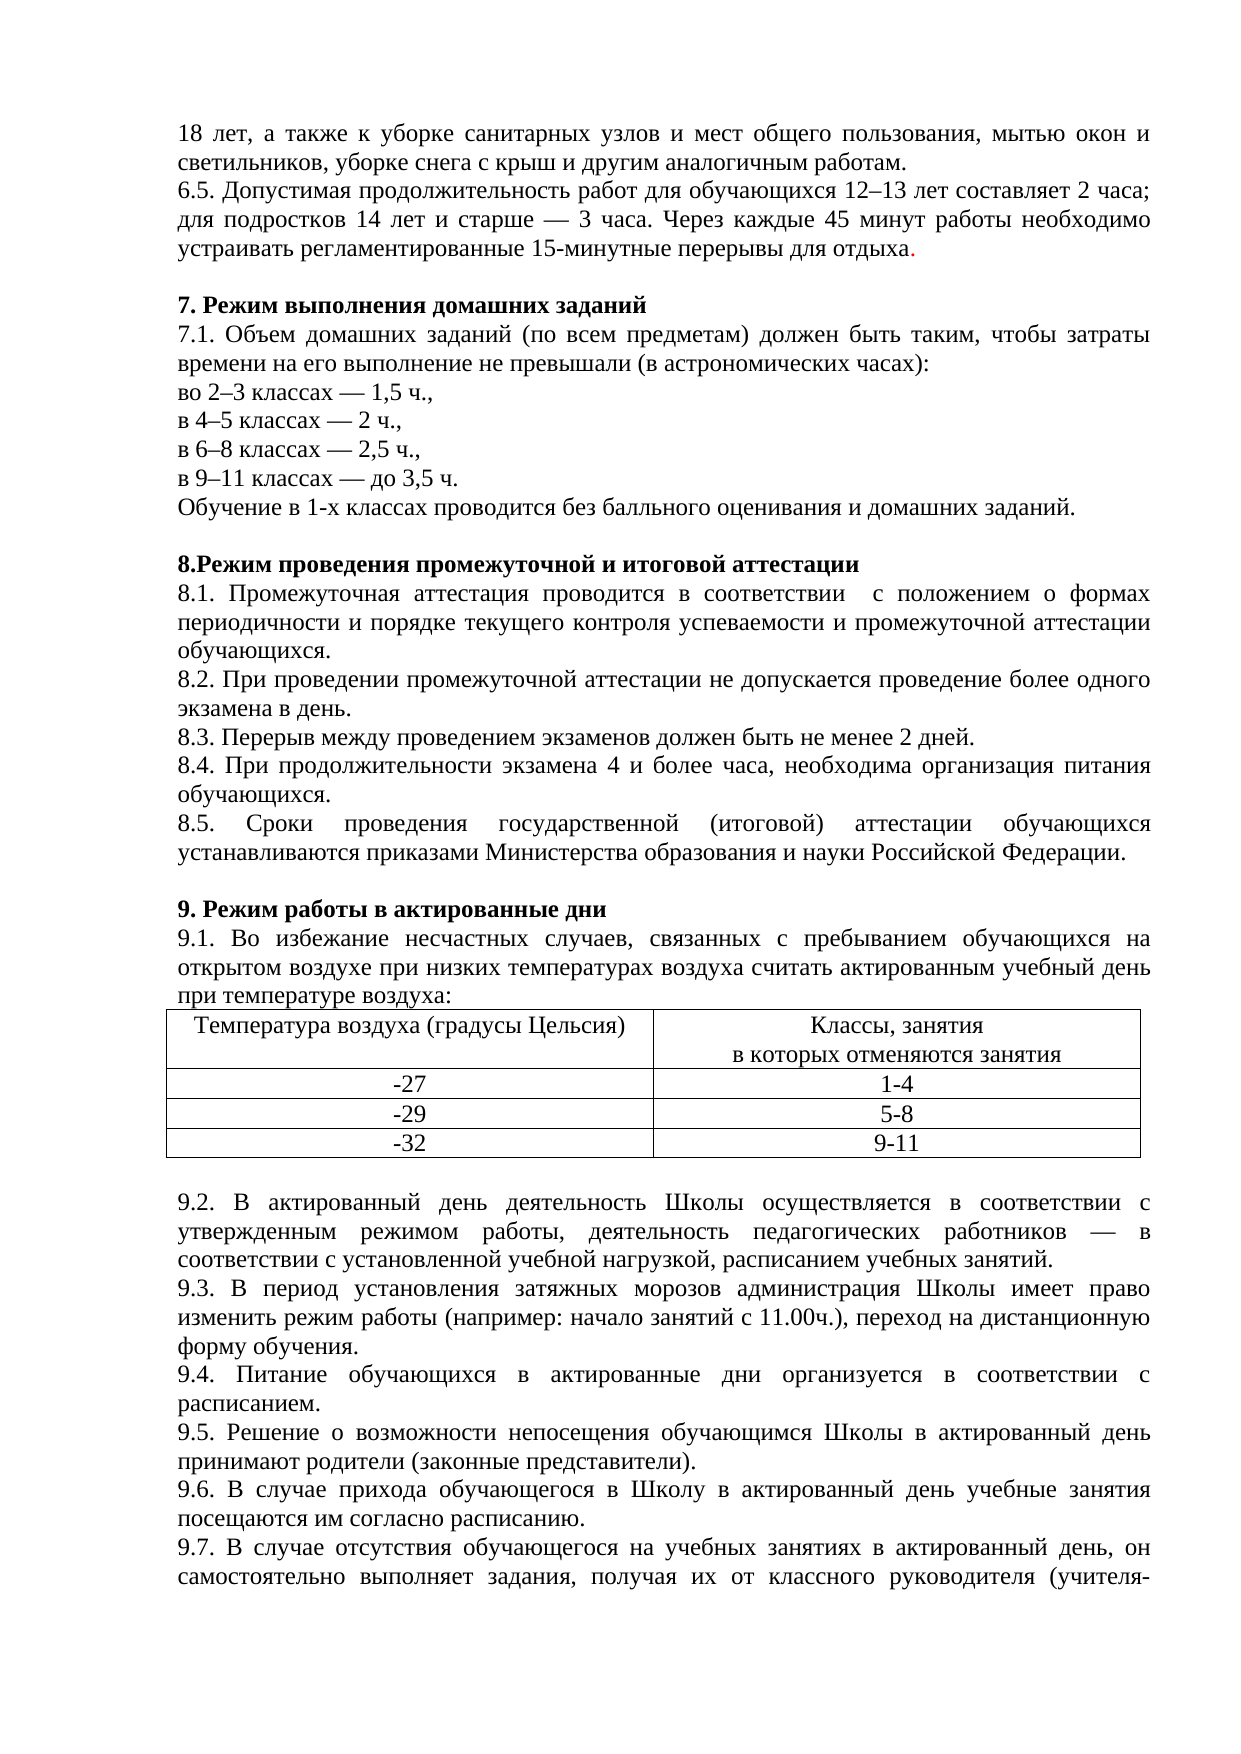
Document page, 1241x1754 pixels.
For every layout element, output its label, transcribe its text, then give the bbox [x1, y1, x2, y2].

text 9. Режим работы в актированные дни [177, 894, 1152, 923]
text 9.5. Решение о возможности непосещения обучающимся Школы в актированный день принимают родители (законные представители). [177, 1417, 1152, 1474]
table_cell -32 [167, 1129, 653, 1157]
table_cell 1-4 [654, 1069, 1140, 1098]
text 8.2. При проведении промежуточной аттестации не допускается проведение более одного экзамена в день. [177, 664, 1152, 722]
table_cell -27 [167, 1069, 653, 1098]
table_cell 5-8 [654, 1099, 1140, 1127]
text 8.1. Промежуточная аттестация проводится в соответствии с положением о формах периодичности и порядке текущего контроля успеваемости и промежуточной аттестации обучающихся. [177, 578, 1152, 664]
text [177, 118, 1152, 176]
text 9.3. В период установления затяжных морозов администрация Школы имеет право изменить режим работы (например: начало занятий с 11.00ч.), переход на дистанционную форму обучения. [177, 1273, 1152, 1359]
text 7. Режим выполнения домашних заданий [177, 291, 1152, 319]
table_cell 9-11 [654, 1129, 1140, 1157]
text 8.Режим проведения промежуточной и итоговой аттестации [177, 549, 1152, 578]
text в 6–8 классах — 2,5 ч., [177, 434, 1152, 463]
text 7.1. Объем домашних заданий (по всем предметам) должен быть таким, чтобы затраты времени на его выполнение не превышали (в астрономических часах): [177, 319, 1152, 377]
text 9.1. Во избежание несчастных случаев, связанных с пребыванием обучающихся на открытом воздухе при низких температурах воздуха считать актированным учебный день при температуре воздуха: [177, 923, 1152, 1009]
text 8.3. Перерыв между проведением экзаменов должен быть не менее 2 дней. [177, 722, 1152, 751]
text 8.4. При продолжительности экзамена 4 и более часа, необходима организация питания обучающихся. [177, 751, 1152, 808]
table_header Температура воздуха (градусы Цельсия) [167, 1010, 653, 1068]
text в 4–5 классах — 2 ч., [177, 406, 1152, 434]
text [177, 1532, 1152, 1589]
text в 9–11 классах — до 3,5 ч. [177, 463, 1152, 492]
text Обучение в 1-х классах проводится без балльного оценивания и домашних заданий. [177, 492, 1152, 521]
text 9.4. Питание обучающихся в актированные дни организуется в соответствии с расписанием. [177, 1359, 1152, 1417]
table_header Классы, занятия в которых отменяются занятия [654, 1010, 1140, 1068]
text 9.6. В случае прихода обучающегося в Школу в актированный день учебные занятия посещаются им согласно расписанию. [177, 1474, 1152, 1532]
text во 2–3 классах — 1,5 ч., [177, 377, 1152, 406]
text 8.5. Сроки проведения государственной (итоговой) аттестации обучающихся устанавливаются приказами Министерства образования и науки Российской Федерации. [177, 808, 1152, 866]
table_cell -29 [167, 1099, 653, 1127]
text 9.2. В актированный день деятельность Школы осуществляется в соответствии с утвержденным режимом работы, деятельность педагогических работников — в соответствии с установленной учебной нагрузкой, расписанием учебных занятий. [177, 1187, 1152, 1273]
text 6.5. Допустимая продолжительность работ для обучающихся 12–13 лет составляет 2 часа; для подростков 14 лет и старше — 3 часа. Через каждые 45 минут работы необходимо устраивать регламентированные 15-минутные перерывы для отдыха. [177, 176, 1152, 262]
